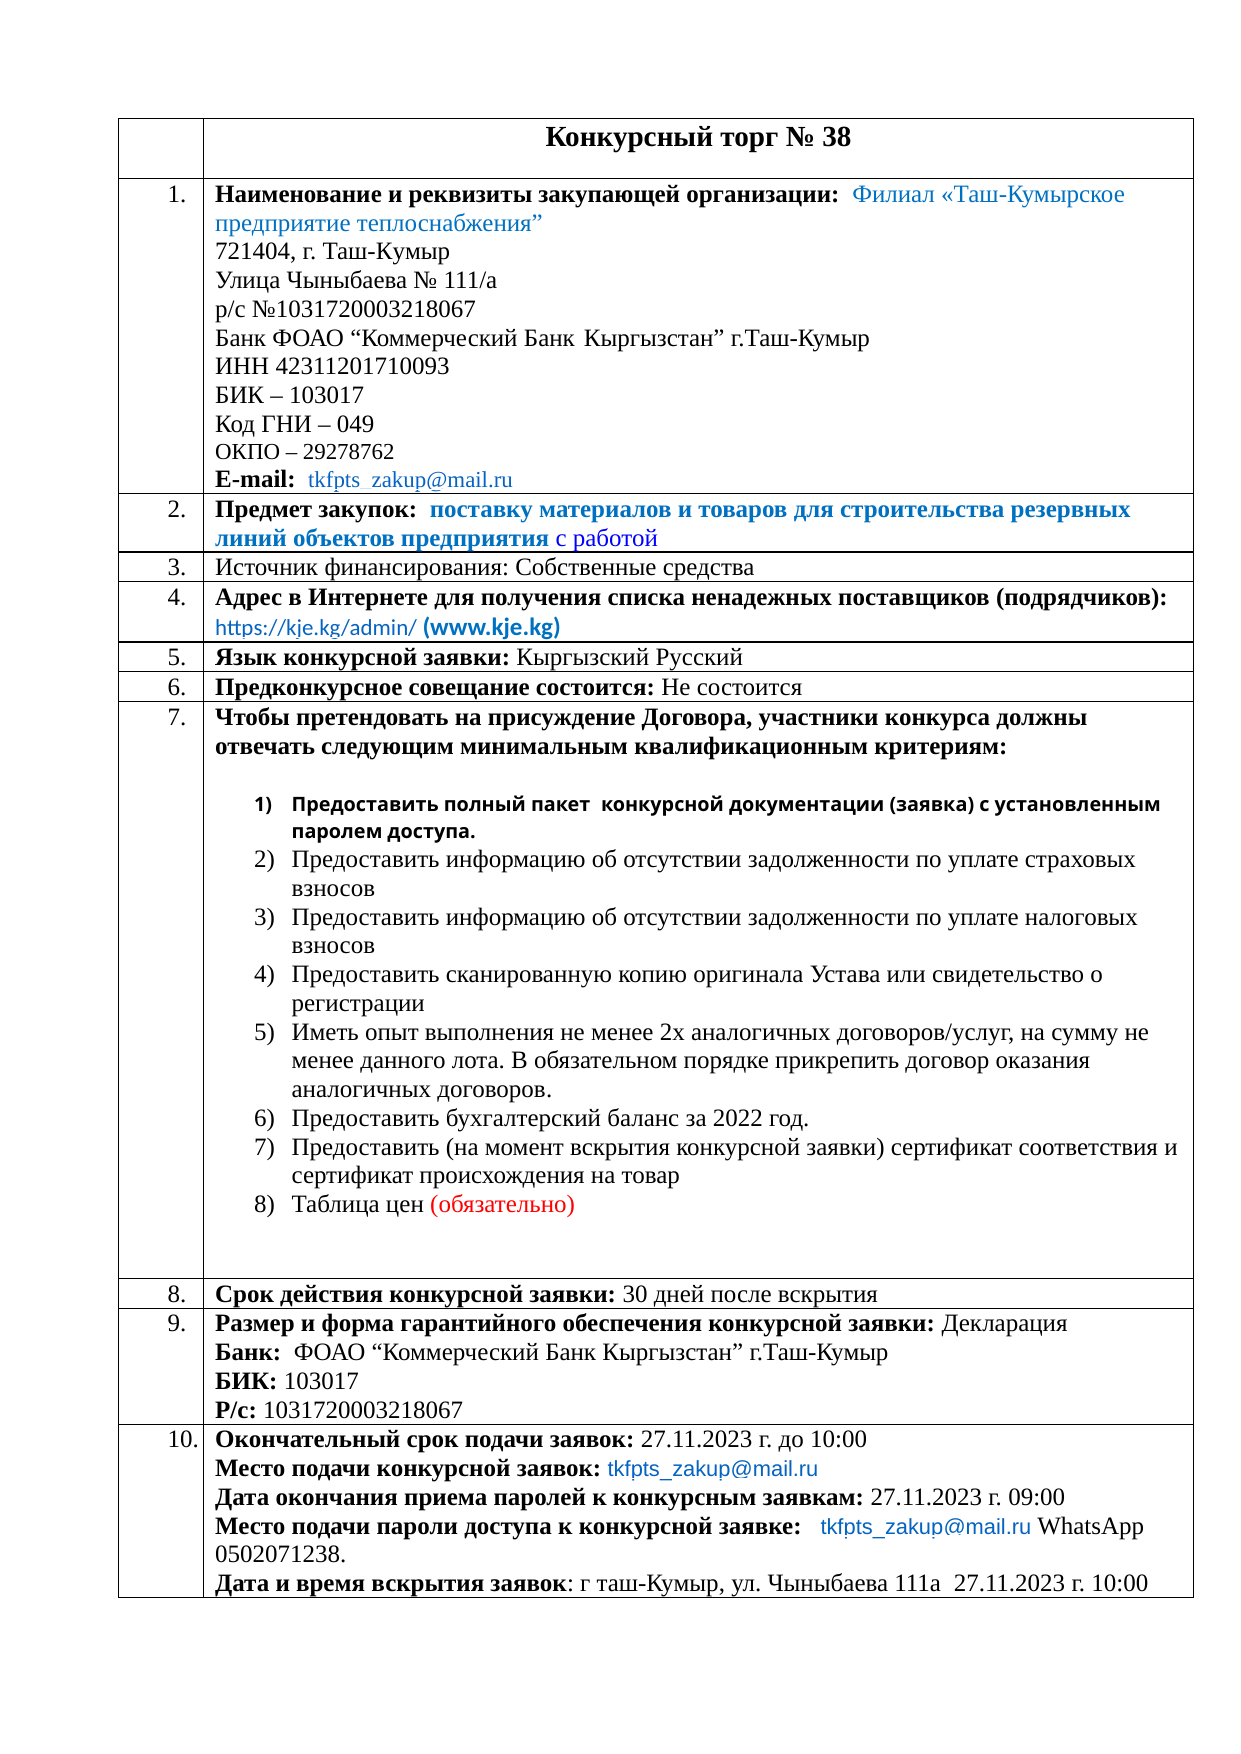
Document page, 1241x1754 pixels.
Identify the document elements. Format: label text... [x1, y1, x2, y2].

table_cell Чтобы претендовать на присуждение Договора, участники конкурса должны отвечать следующим минимальным квалификационным критериям: [204, 702, 1193, 1278]
table_header Конкурсный торг № 38 [204, 119, 1193, 178]
table_cell Размер и форма гарантийного обеспечения конкурсной заявки: Декларация Банк: ФОАО “Коммерческий Банк Кыргызстан” г.Таш-Кумыр БИК: 103017 Р/с: 1031720003218067 [204, 1309, 1193, 1423]
table_cell [119, 672, 203, 701]
table_header [119, 119, 203, 178]
table_cell [119, 1425, 203, 1597]
table_cell Срок действия конкурсной заявки: 30 дней после вскрытия [204, 1279, 1193, 1307]
table_cell [119, 1279, 203, 1307]
table_cell Предмет закупок: поставку материалов и товаров для строительства резервных линий объектов предприятия с работой [204, 494, 1193, 551]
table_cell [119, 494, 203, 551]
table_cell [119, 179, 203, 493]
table_cell [119, 702, 203, 1278]
table_cell [119, 582, 203, 641]
table_cell Наименование и реквизиты закупающей организации: Филиал «Таш-Кумырское предприятие теплоснабжения” 721404, г. Таш-Кумыр Улица Чыныбаева № 111/а р/с №1031720003218067 Банк ФОАО “Коммерческий Банк Кыргызстан” г.Таш-Кумыр ИНН 42311201710093 БИК – 103017 Код ГНИ – 049 ОКПО – 29278762 E-mail: tkfpts_zakup@mail.ru [204, 179, 1193, 493]
table_cell [119, 1309, 203, 1423]
table_cell Источник финансирования: Собственные средства [204, 553, 1193, 581]
table_cell Предконкурсное совещание состоится: Не состоится [204, 672, 1193, 701]
table_cell Окончательный срок подачи заявок: 27.11.2023 г. до 10:00 Место подачи конкурсной заявок: tkfpts_zakup@mail.ru Дата окончания приема паролей к конкурсным заявкам: 27.11.2023 г. 09:00 Место подачи пароли доступа к конкурсной заявке: tkfpts_zakup@mail.ru WhatsApp 0502071238. Дата и время вскрытия заявок: г таш-Кумыр, ул. Чыныбаева 111а 27.11.2023 г. 10:00 [204, 1425, 1193, 1597]
table_cell [119, 643, 203, 671]
table_cell [119, 553, 203, 581]
table_cell Адрес в Интернете для получения списка ненадежных поставщиков (подрядчиков): https://kje.kg/admin/ (www.kje.kg) [204, 582, 1193, 641]
table_cell Язык конкурсной заявки: Кыргызский Русский [204, 643, 1193, 671]
